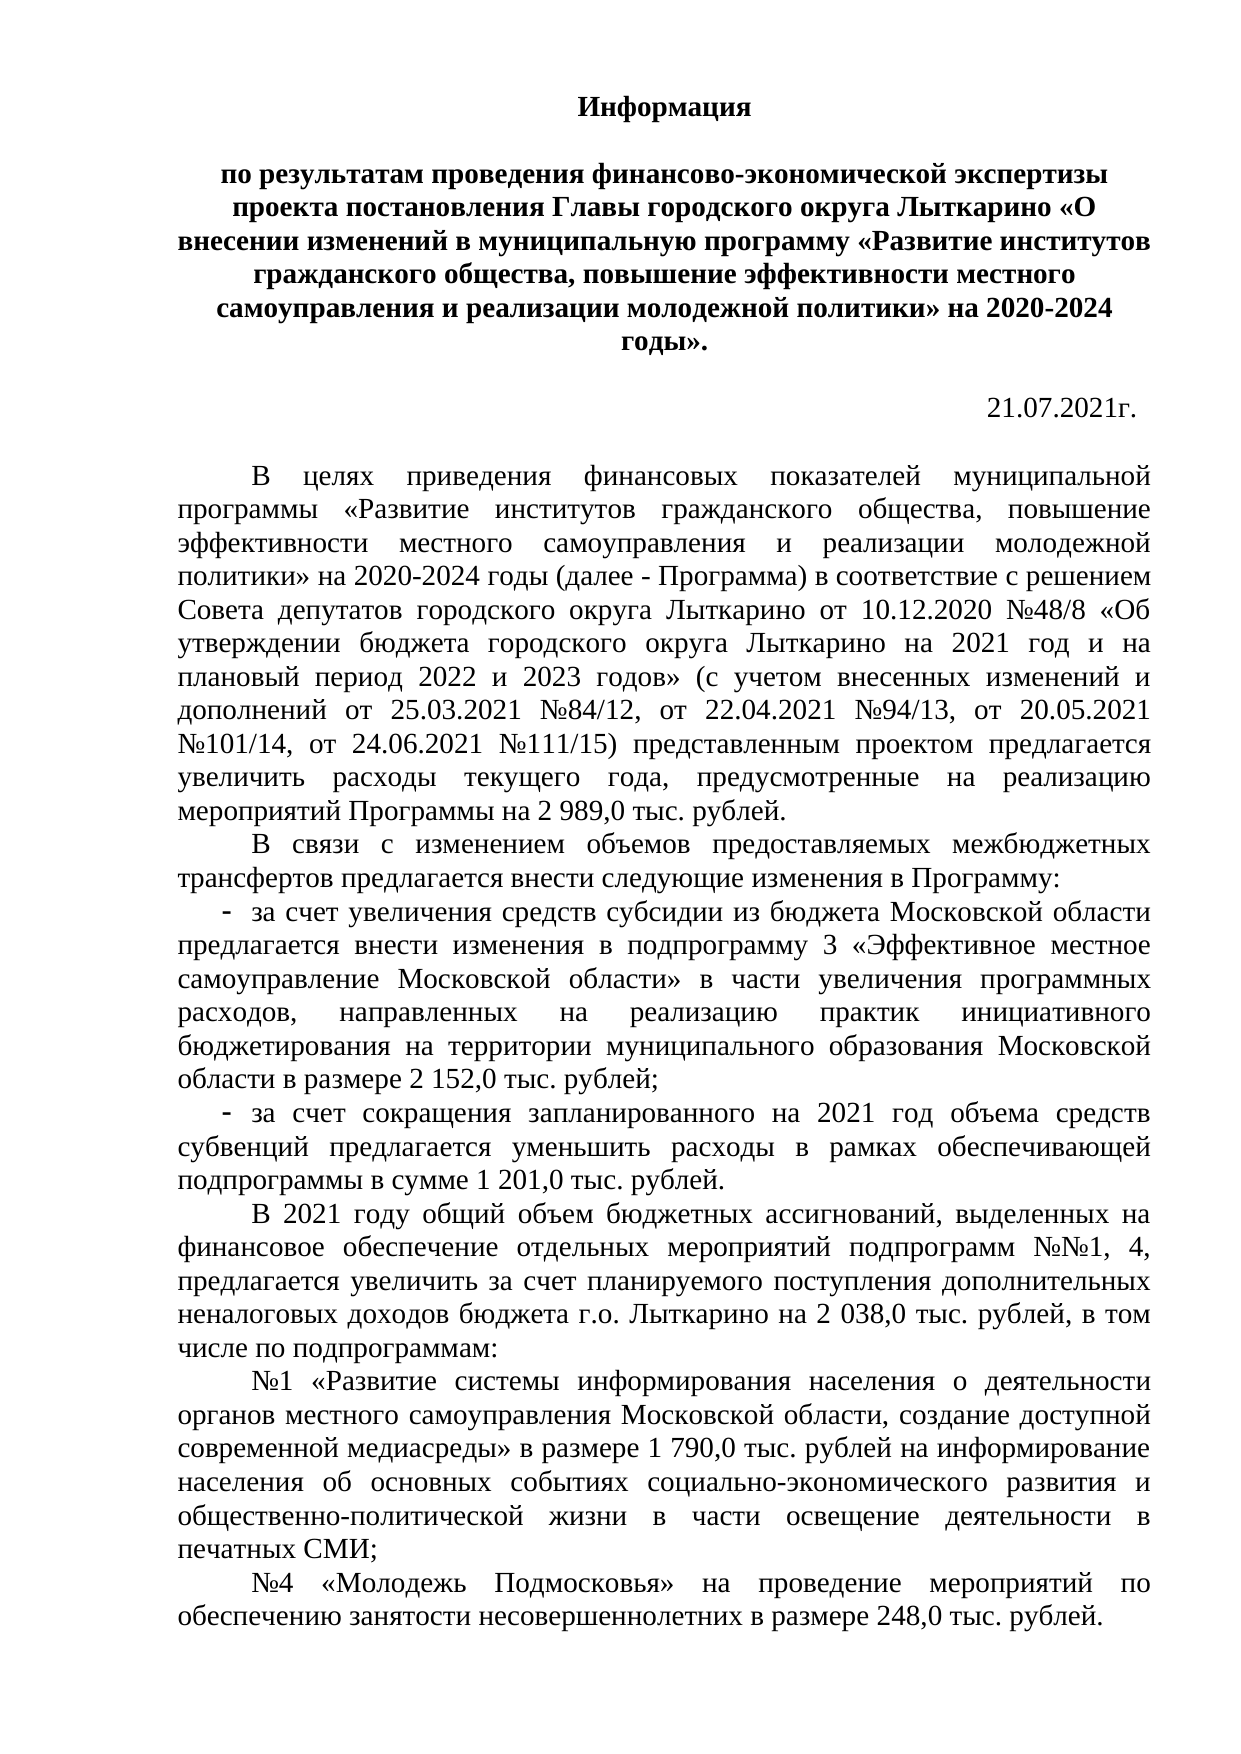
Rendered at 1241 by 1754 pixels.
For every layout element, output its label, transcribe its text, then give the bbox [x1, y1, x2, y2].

text Информация [177, 89, 1152, 122]
list за счет увеличения средств субсидии из бюджета Московской области предлагается внести изменения в подпрограмму 3 «Эффективное местное самоуправление Московской области» в части увеличения программных расходов, направленных на реализацию практик инициативного бюджетирования на территории муниципального образования Московской области в размере 2 152,0 тыс. рублей; [177, 894, 1152, 1095]
text В целях приведения финансовых показателей муниципальной программы «Развитие институтов гражданского общества, повышение эффективности местного самоуправления и реализации молодежной политики» на 2020-2024 годы (далее - Программа) в соответствие с решением Совета депутатов городского округа Лыткарино от 10.12.2020 №48/8 «Об утверждении бюджета городского округа Лыткарино на 2021 год и на плановый период 2022 и 2023 годов» (с учетом внесенных изменений и дополнений от 25.03.2021 №84/12, от 22.04.2021 №94/13, от 20.05.2021 №101/14, от 24.06.2021 №111/15) представленным проектом предлагается увеличить расходы текущего года, предусмотренные на реализацию мероприятий Программы на 2 989,0 тыс. рублей. [177, 458, 1152, 827]
text по результатам проведения финансово-экономической экспертизы проекта постановления Главы городского округа Лыткарино «О внесении изменений в муниципальную программу «Развитие институтов гражданского общества, повышение эффективности местного самоуправления и реализации молодежной политики» на 2020-2024 годы». [177, 156, 1152, 357]
text 21.07.2021г. [177, 391, 1152, 424]
text В 2021 году общий объем бюджетных ассигнований, выделенных на финансовое обеспечение отдельных мероприятий подпрограмм №№1, 4, предлагается увеличить за счет планируемого поступления дополнительных неналоговых доходов бюджета г.о. Лыткарино на 2 038,0 тыс. рублей, в том числе по подпрограммам: [177, 1196, 1152, 1363]
text №4 «Молодежь Подмосковья» на проведение мероприятий по обеспечению занятости несовершеннолетних в размере 248,0 тыс. рублей. [177, 1565, 1152, 1632]
text №1 «Развитие системы информирования населения о деятельности органов местного самоуправления Московской области, создание доступной современной медиасреды» в размере 1 790,0 тыс. рублей на информирование населения об основных событиях социально-экономического развития и общественно-политической жизни в части освещение деятельности в печатных СМИ; [177, 1363, 1152, 1565]
text В связи с изменением объемов предоставляемых межбюджетных трансфертов предлагается внести следующие изменения в Программу: [177, 827, 1152, 894]
list за счет сокращения запланированного на 2021 год объема средств субвенций предлагается уменьшить расходы в рамках обеспечивающей подпрограммы в сумме 1 201,0 тыс. рублей. [177, 1095, 1152, 1196]
